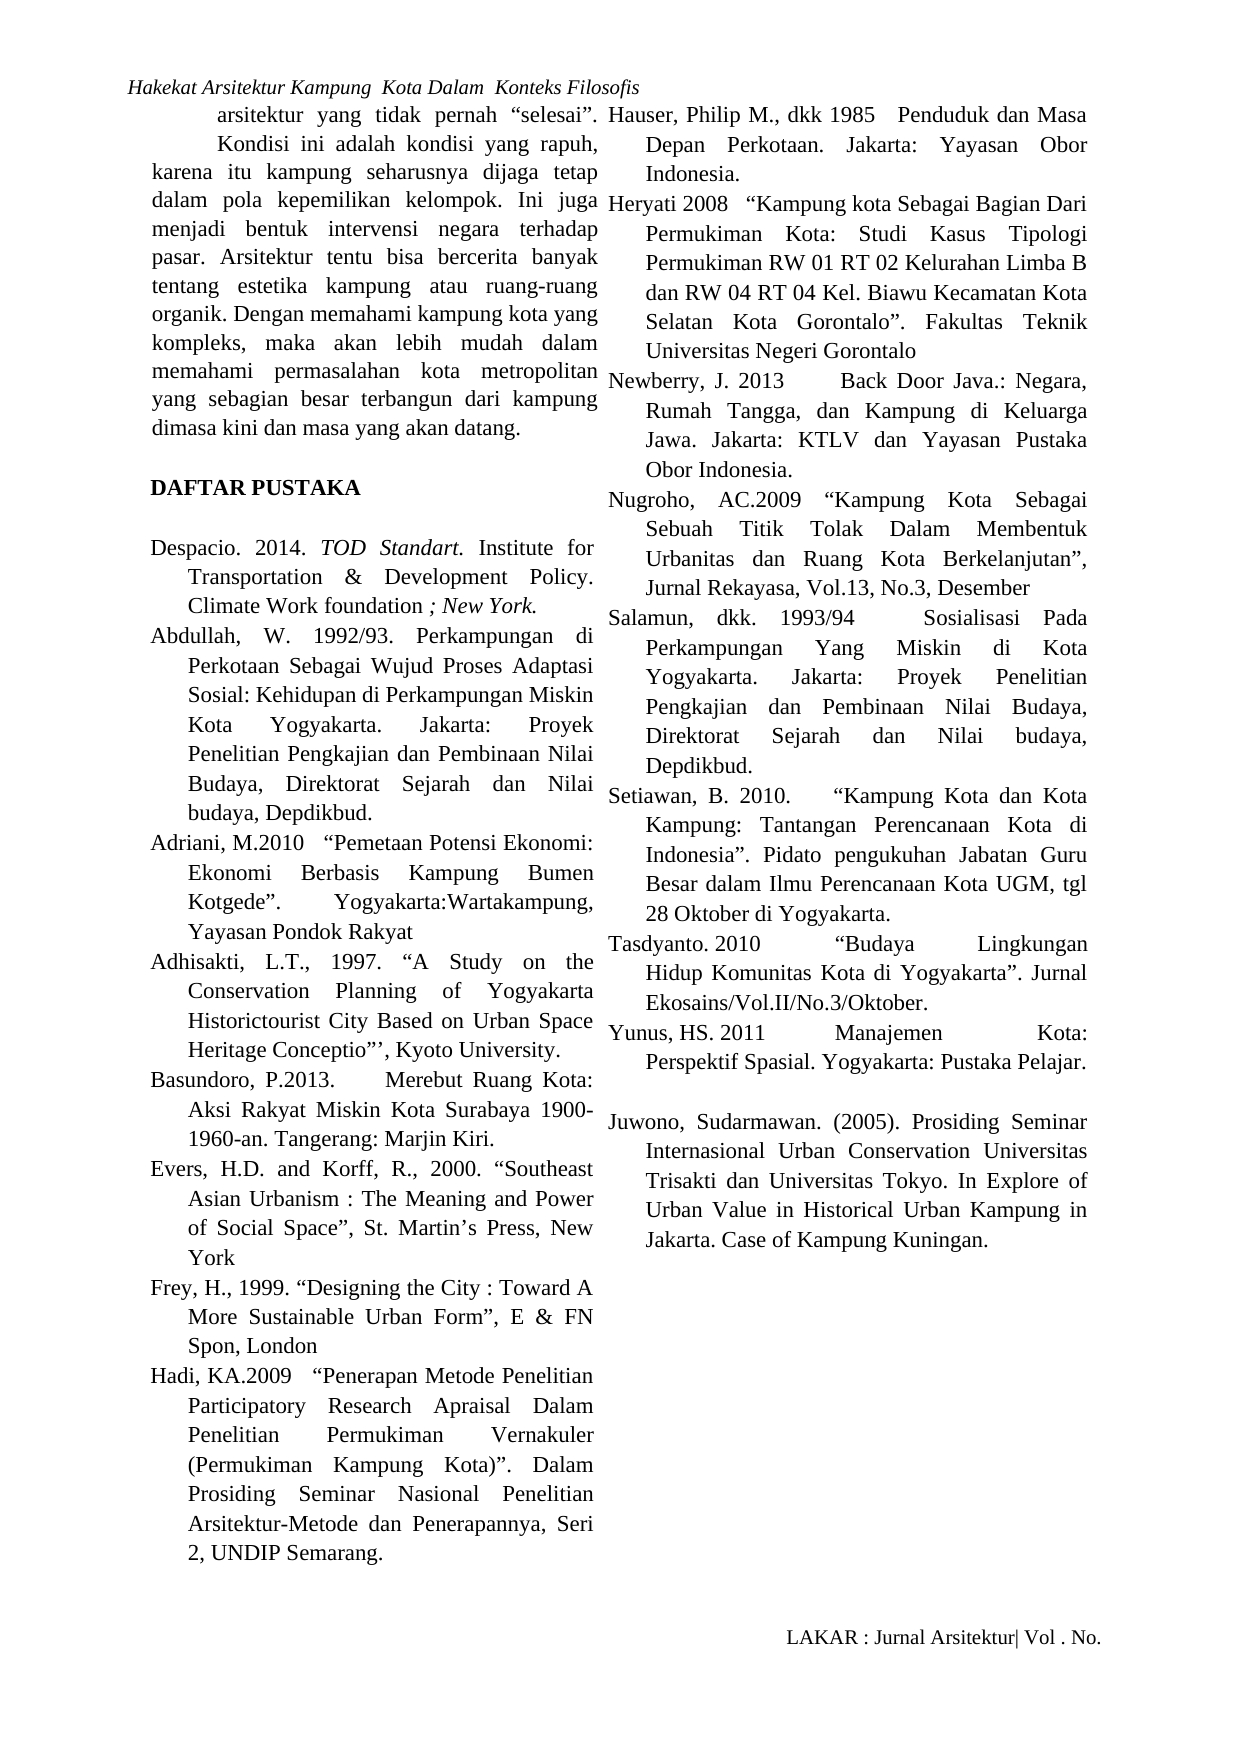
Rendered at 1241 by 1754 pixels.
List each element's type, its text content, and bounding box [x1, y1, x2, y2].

text Setiawan, B. 2010. “Kampung Kota dan Kota Kampung: Tantangan Perencanaan Kota di Indonesia”. Pidato pengukuhan Jabatan Guru Besar dalam Ilmu Perencanaan Kota UGM, tgl 28 Oktober di Yogyakarta. [608, 782, 1088, 926]
text Abdullah, W. 1992/93. Perkampungan di Perkotaan Sebagai Wujud Proses Adaptasi Sosial: Kehidupan di Perkampungan Miskin Kota Yogyakarta. Jakarta: Proyek Penelitian Pengkajian dan Pembinaan Nilai Budaya, Direktorat Sejarah dan Nilai budaya, Depdikbud. [150, 622, 594, 826]
text Heryati 2008 “Kampung kota Sebagai Bagian Dari Permukiman Kota: Studi Kasus Tipologi Permukiman RW 01 RT 02 Kelurahan Limba B dan RW 04 RT 04 Kel. Biawu Kecamatan Kota Selatan Kota Gorontalo”. Fakultas Teknik Universitas Negeri Gorontalo [608, 190, 1088, 364]
text Juwono, Sudarmawan. (2005). Prosiding Seminar Internasional Urban Conservation Universitas Trisakti dan Universitas Tokyo. In Explore of Urban Value in Historical Urban Kampung in Jakarta. Case of Kampung Kuningan. [608, 1108, 1088, 1252]
text Frey, H., 1999. “Designing the City : Toward A More Sustainable Urban Form”, E & FN Spon, London [150, 1274, 594, 1359]
text Evers, H.D. and Korff, R., 2000. “Southeast Asian Urbanism : The Meaning and Power of Social Space”, St. Martin’s Press, New York [150, 1155, 594, 1270]
text Tasdyanto. 2010 “Budaya Lingkungan Hidup Komunitas Kota di Yogyakarta”. Jurnal Ekosains/Vol.II/No.3/Oktober. [608, 930, 1088, 1015]
text Hauser, Philip M., dkk 1985 Penduduk dan Masa Depan Perkotaan. Jakarta: Yayasan Obor Indonesia. [608, 101, 1088, 186]
text Hadi, KA.2009 “Penerapan Metode Penelitian Participatory Research Apraisal Dalam Penelitian Permukiman Vernakuler (Permukiman Kampung Kota)”. Dalam Prosiding Seminar Nasional Penelitian Arsitektur-Metode dan Penerapannya, Seri 2, UNDIP Semarang. [150, 1363, 594, 1566]
text Despacio. 2014. TOD Standart. Institute for Transportation & Development Policy. Climate Work foundation ; New York. [150, 533, 594, 619]
subtitle DAFTAR PUSTAKA [150, 474, 593, 500]
text Yunus, HS. 2011 Manajemen Kota: Perspektif Spasial. Yogyakarta: Pustaka Pelajar. [608, 1019, 1088, 1074]
text Nugroho, AC.2009 “Kampung Kota Sebagai Sebuah Titik Tolak Dalam Membentuk Urbanitas dan Ruang Kota Berkelanjutan”, Jurnal Rekayasa, Vol.13, No.3, Desember [608, 486, 1088, 601]
text Salamun, dkk. 1993/94 Sosialisasi Pada Perkampungan Yang Miskin di Kota Yogyakarta. Jakarta: Proyek Penelitian Pengkajian dan Pembinaan Nilai Budaya, Direktorat Sejarah dan Nilai budaya, Depdikbud. [608, 604, 1088, 778]
text Adhisakti, L.T., 1997. “A Study on the Conservation Planning of Yogyakarta Historictourist City Based on Urban Space Heritage Conceptio”’, Kyoto University. [150, 948, 594, 1063]
text Basundoro, P.2013. Merebut Ruang Kota: Aksi Rakyat Miskin Kota Surabaya 1900-1960-an. Tangerang: Marjin Kiri. [150, 1066, 594, 1152]
text Newberry, J. 2013 Back Door Java.: Negara, Rumah Tangga, dan Kampung di Keluarga Jawa. Jakarta: KTLV dan Yayasan Pustaka Obor Indonesia. [608, 367, 1088, 482]
text Adriani, M.2010 “Pemetaan Potensi Ekonomi: Ekonomi Berbasis Kampung Bumen Kotgede”. Yogyakarta:Wartakampung, Yayasan Pondok Rakyat [150, 829, 594, 944]
